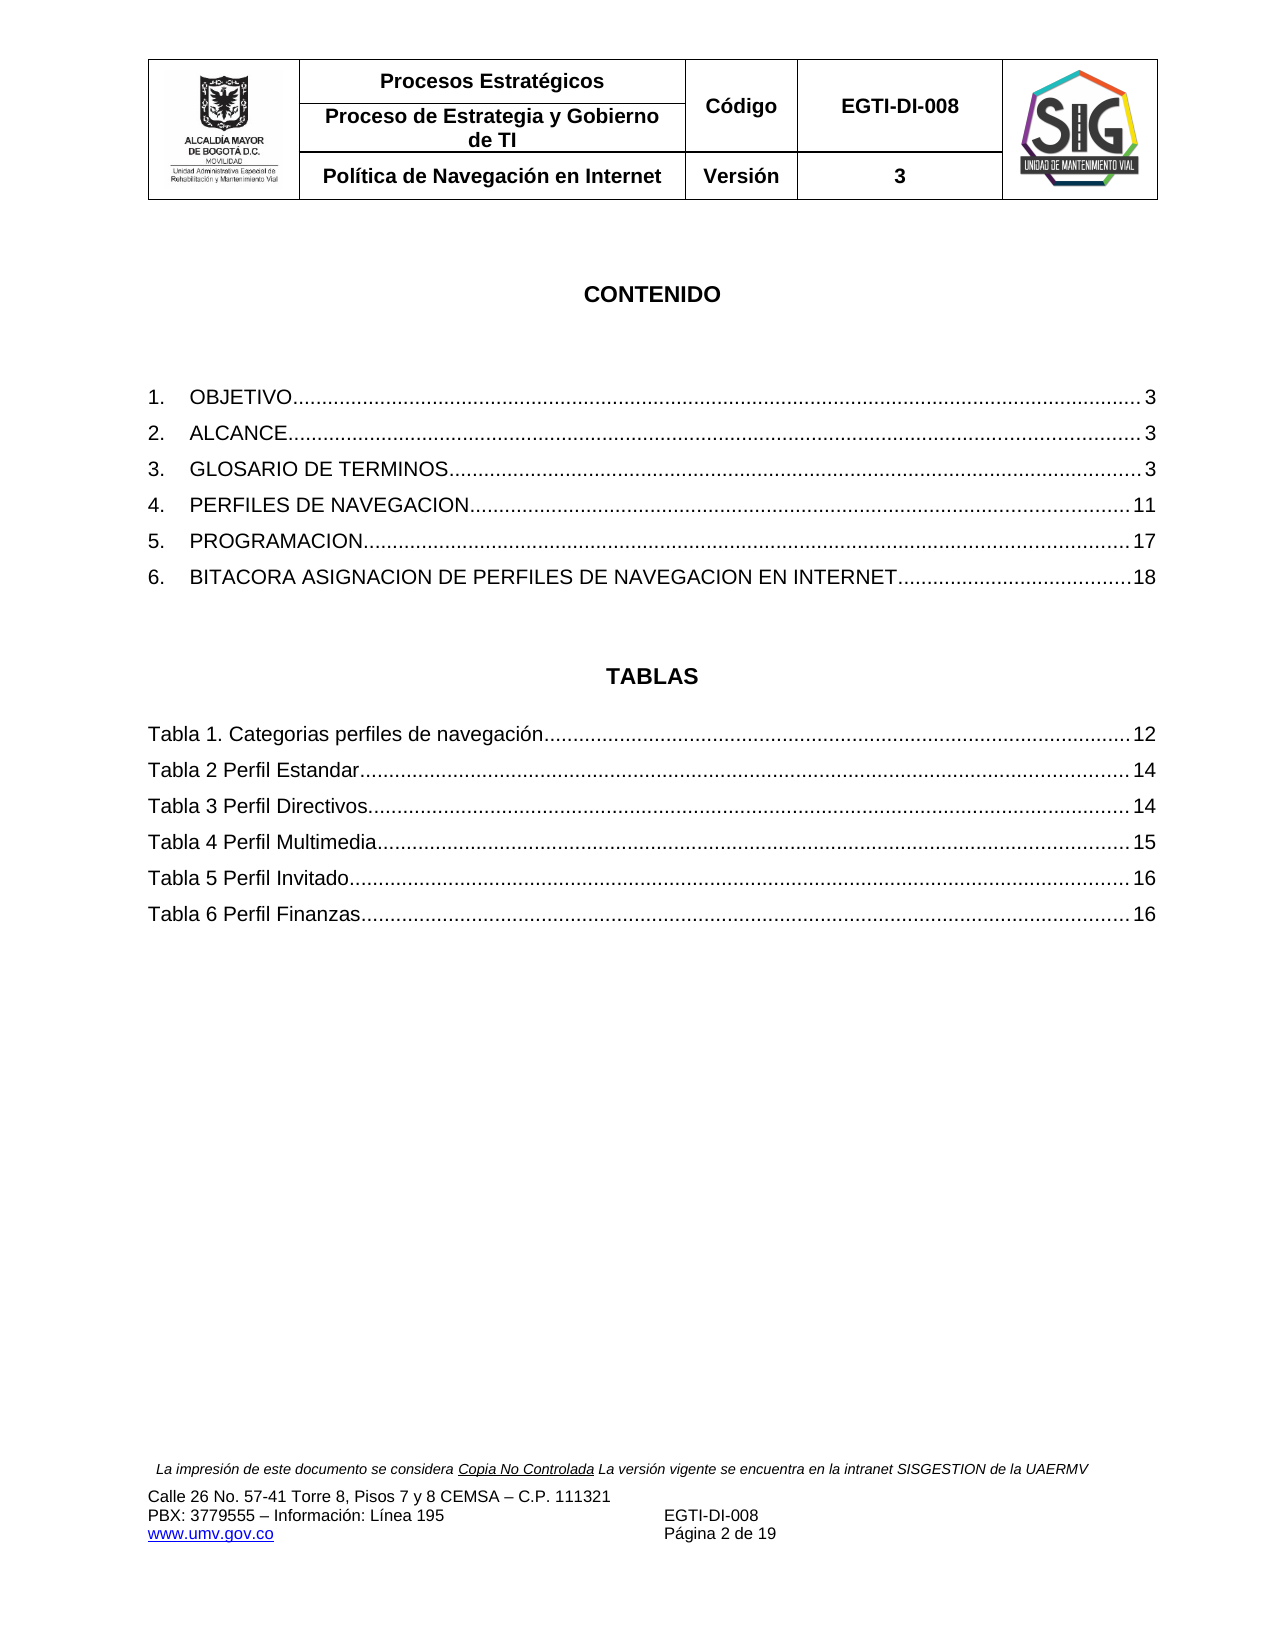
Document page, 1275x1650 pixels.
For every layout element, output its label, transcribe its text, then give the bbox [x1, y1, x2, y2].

text Tabla 5 Perfil Invitado 16 [148, 866, 1157, 890]
text TABLAS [148, 663, 1157, 689]
text Tabla 4 Perfil Multimedia 15 [148, 830, 1157, 854]
text Tabla 2 Perfil Estandar 14 [148, 758, 1157, 782]
picture [164, 70, 283, 189]
text Tabla 3 Perfil Directivos 14 [148, 794, 1157, 818]
text CONTENIDO [148, 281, 1157, 307]
text Tabla 1. Categorias perfiles de navegación 12 [148, 722, 1157, 746]
picture [1016, 66, 1144, 192]
text Tabla 6 Perfil Finanzas 16 [148, 902, 1157, 926]
